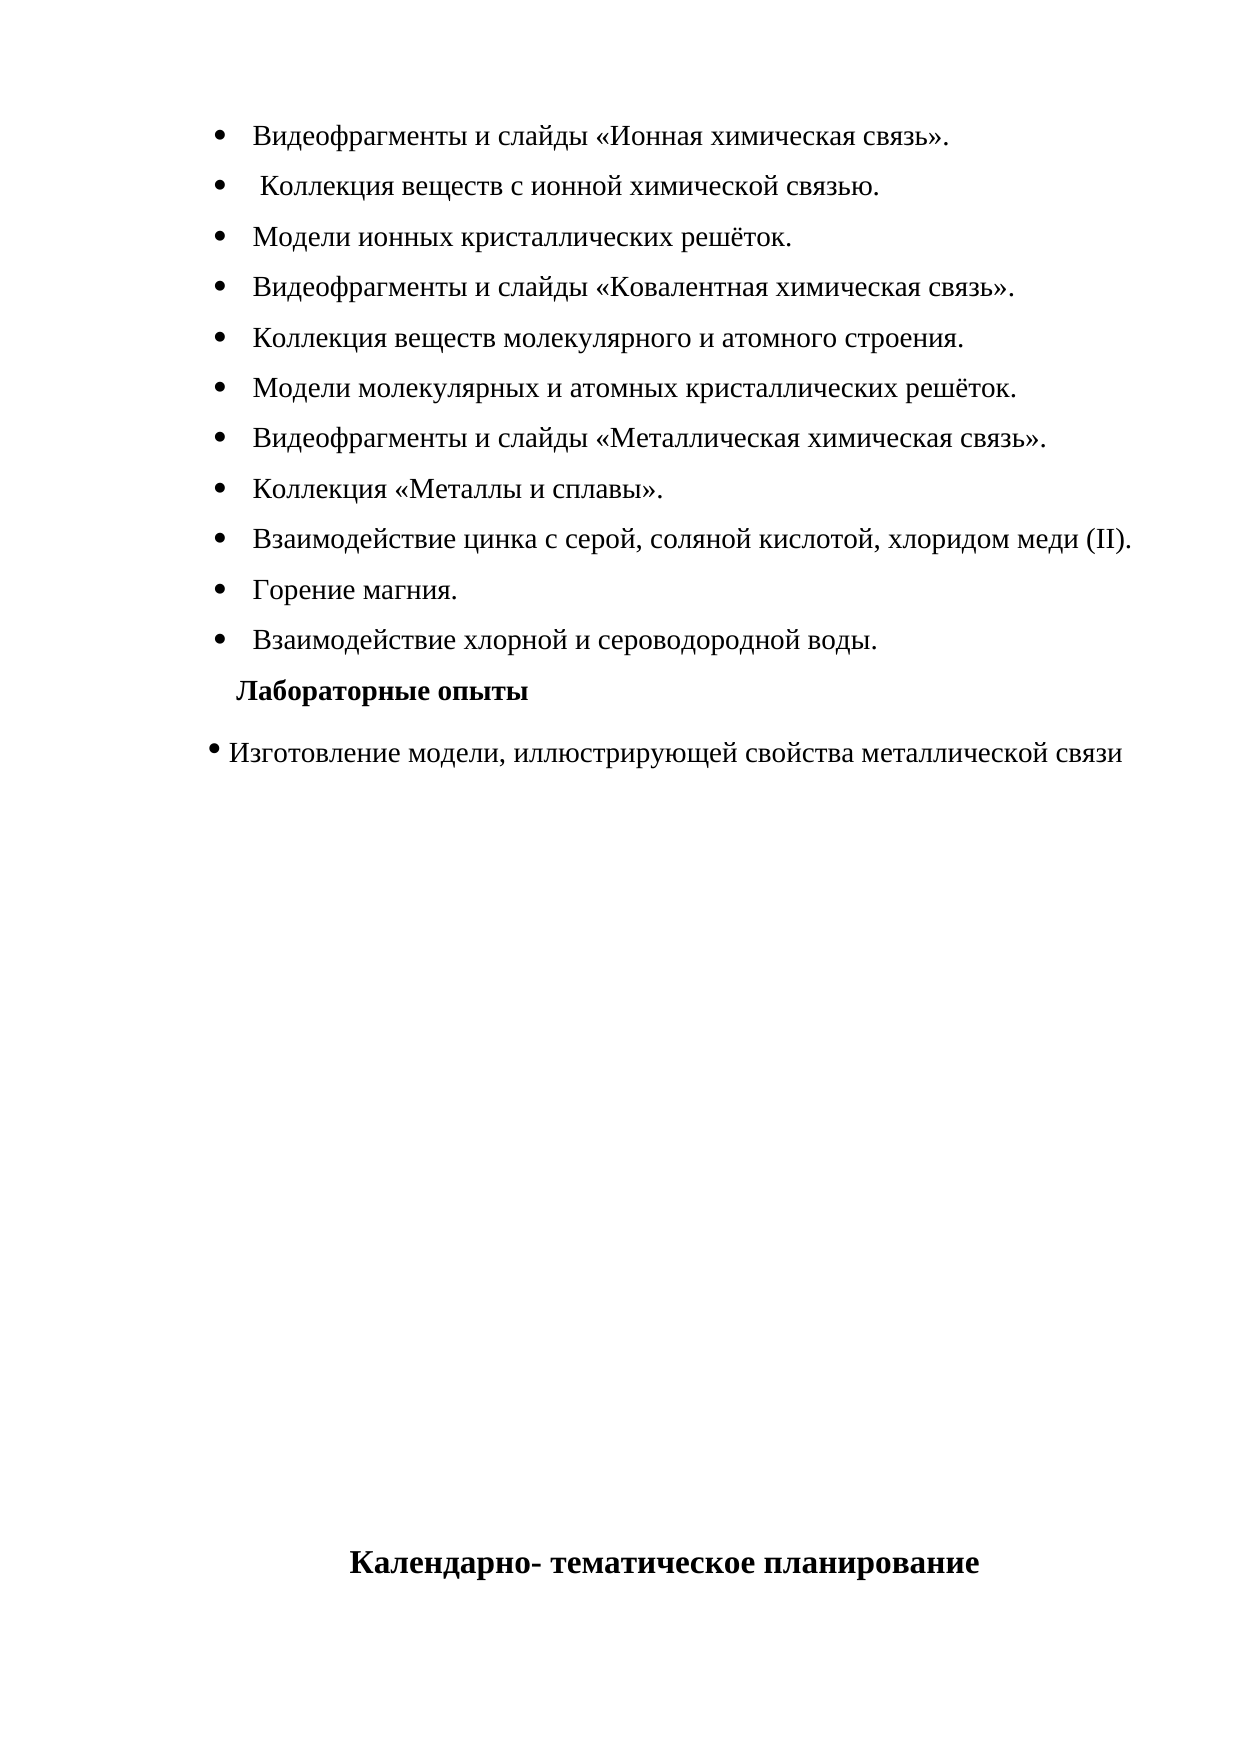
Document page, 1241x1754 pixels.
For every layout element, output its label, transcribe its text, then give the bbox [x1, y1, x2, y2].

list Взаимодействие хлорной и сероводородной воды. [215, 622, 1152, 656]
list Модели молекулярных и атомных кристаллических решёток. [215, 370, 1152, 404]
list Видеофрагменты и слайды «Ковалентная химическая связь». [215, 269, 1152, 303]
text Календарно- тематическое планирование [177, 1542, 1152, 1581]
list Горение магния. [215, 572, 1152, 606]
list Взаимодействие цинка с серой, соляной кислотой, хлоридом меди (II). [215, 521, 1152, 555]
list Видеофрагменты и слайды «Ионная химическая связь». [215, 118, 1152, 152]
text • Изготовление модели, иллюстрирующей свойства металлической связи [177, 723, 1152, 771]
text Лабораторные опыты [177, 673, 1152, 706]
list Видеофрагменты и слайды «Металлическая химическая связь». [215, 421, 1152, 454]
list Коллекция «Металлы и сплавы». [215, 471, 1152, 505]
list Коллекция веществ с ионной химической связью. [215, 168, 1152, 202]
list Коллекция веществ молекулярного и атомного строения. [215, 320, 1152, 353]
list Модели ионных кристаллических решёток. [215, 219, 1152, 253]
